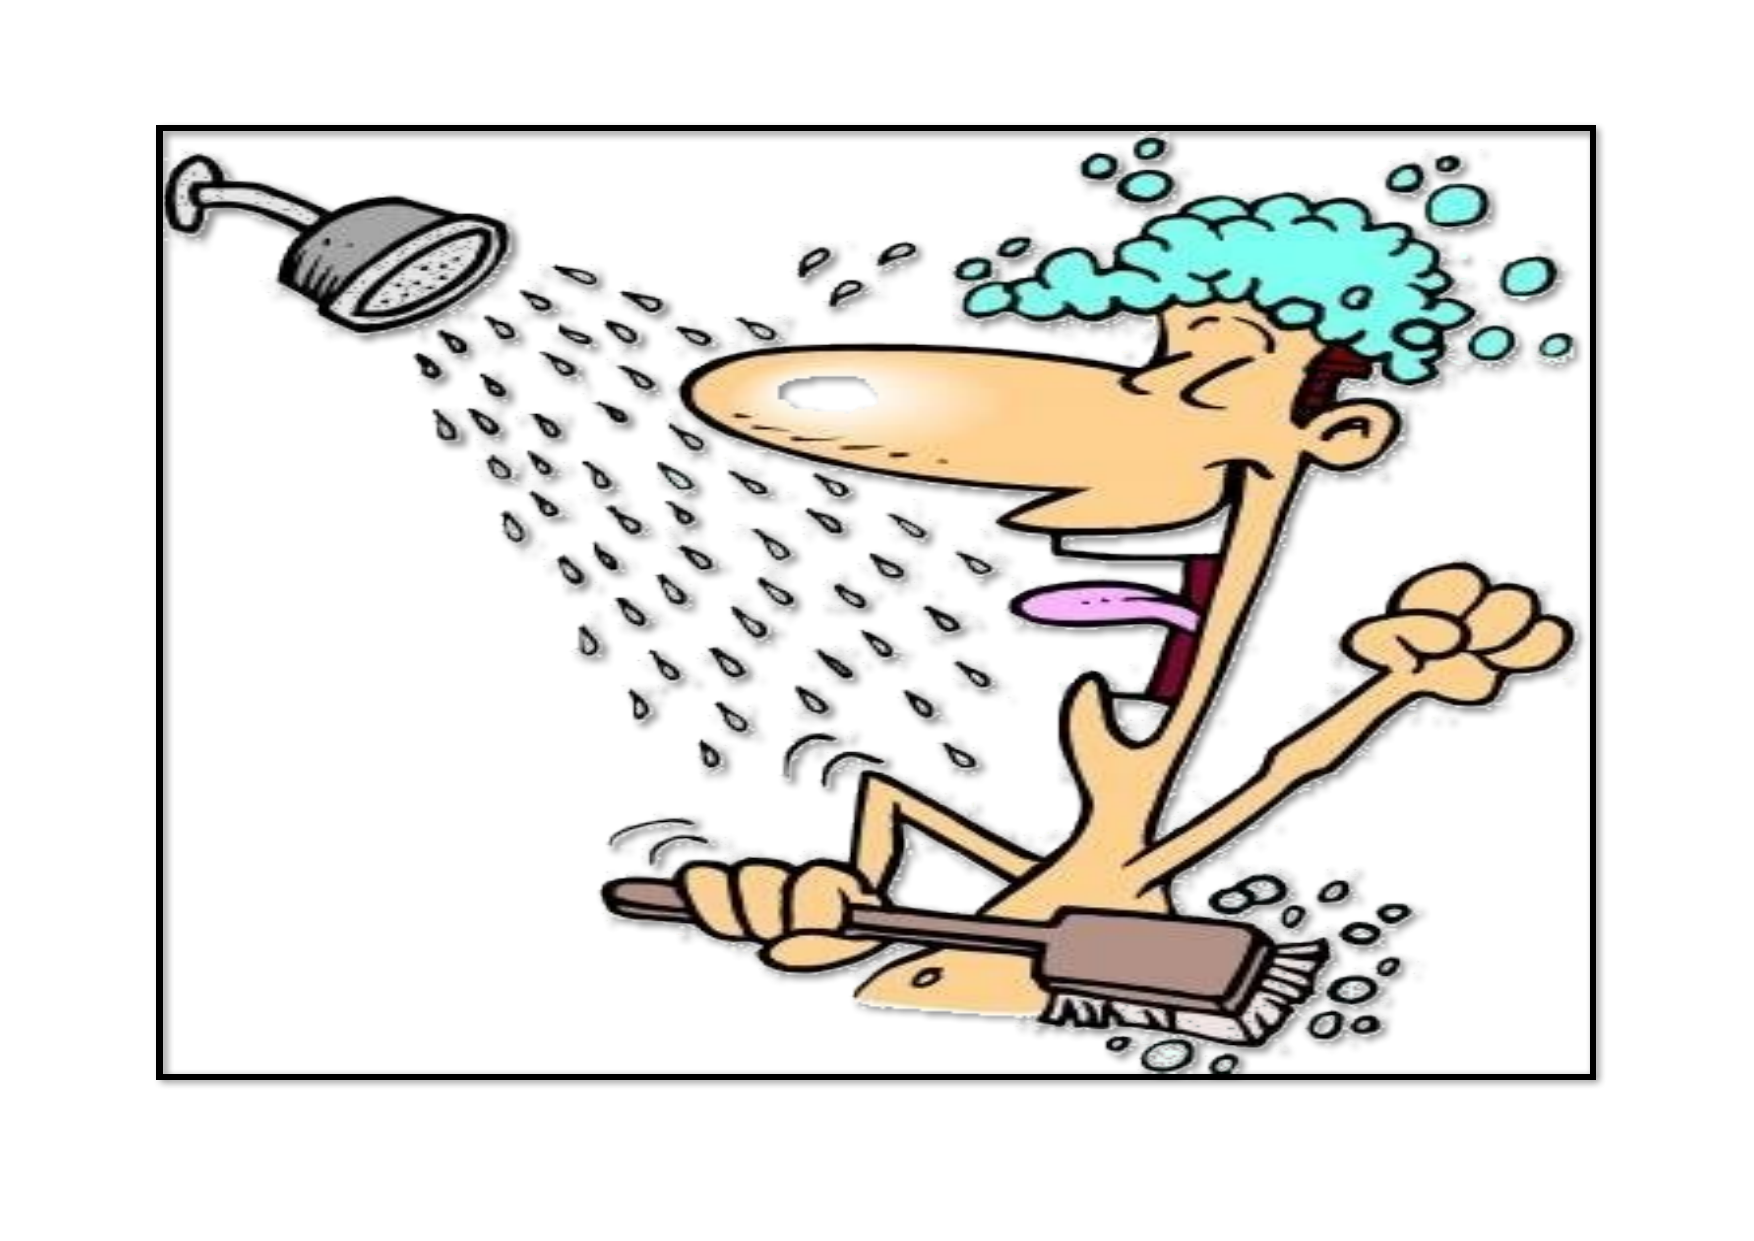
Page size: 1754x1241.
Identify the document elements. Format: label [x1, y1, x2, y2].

picture [163, 131, 1590, 1074]
